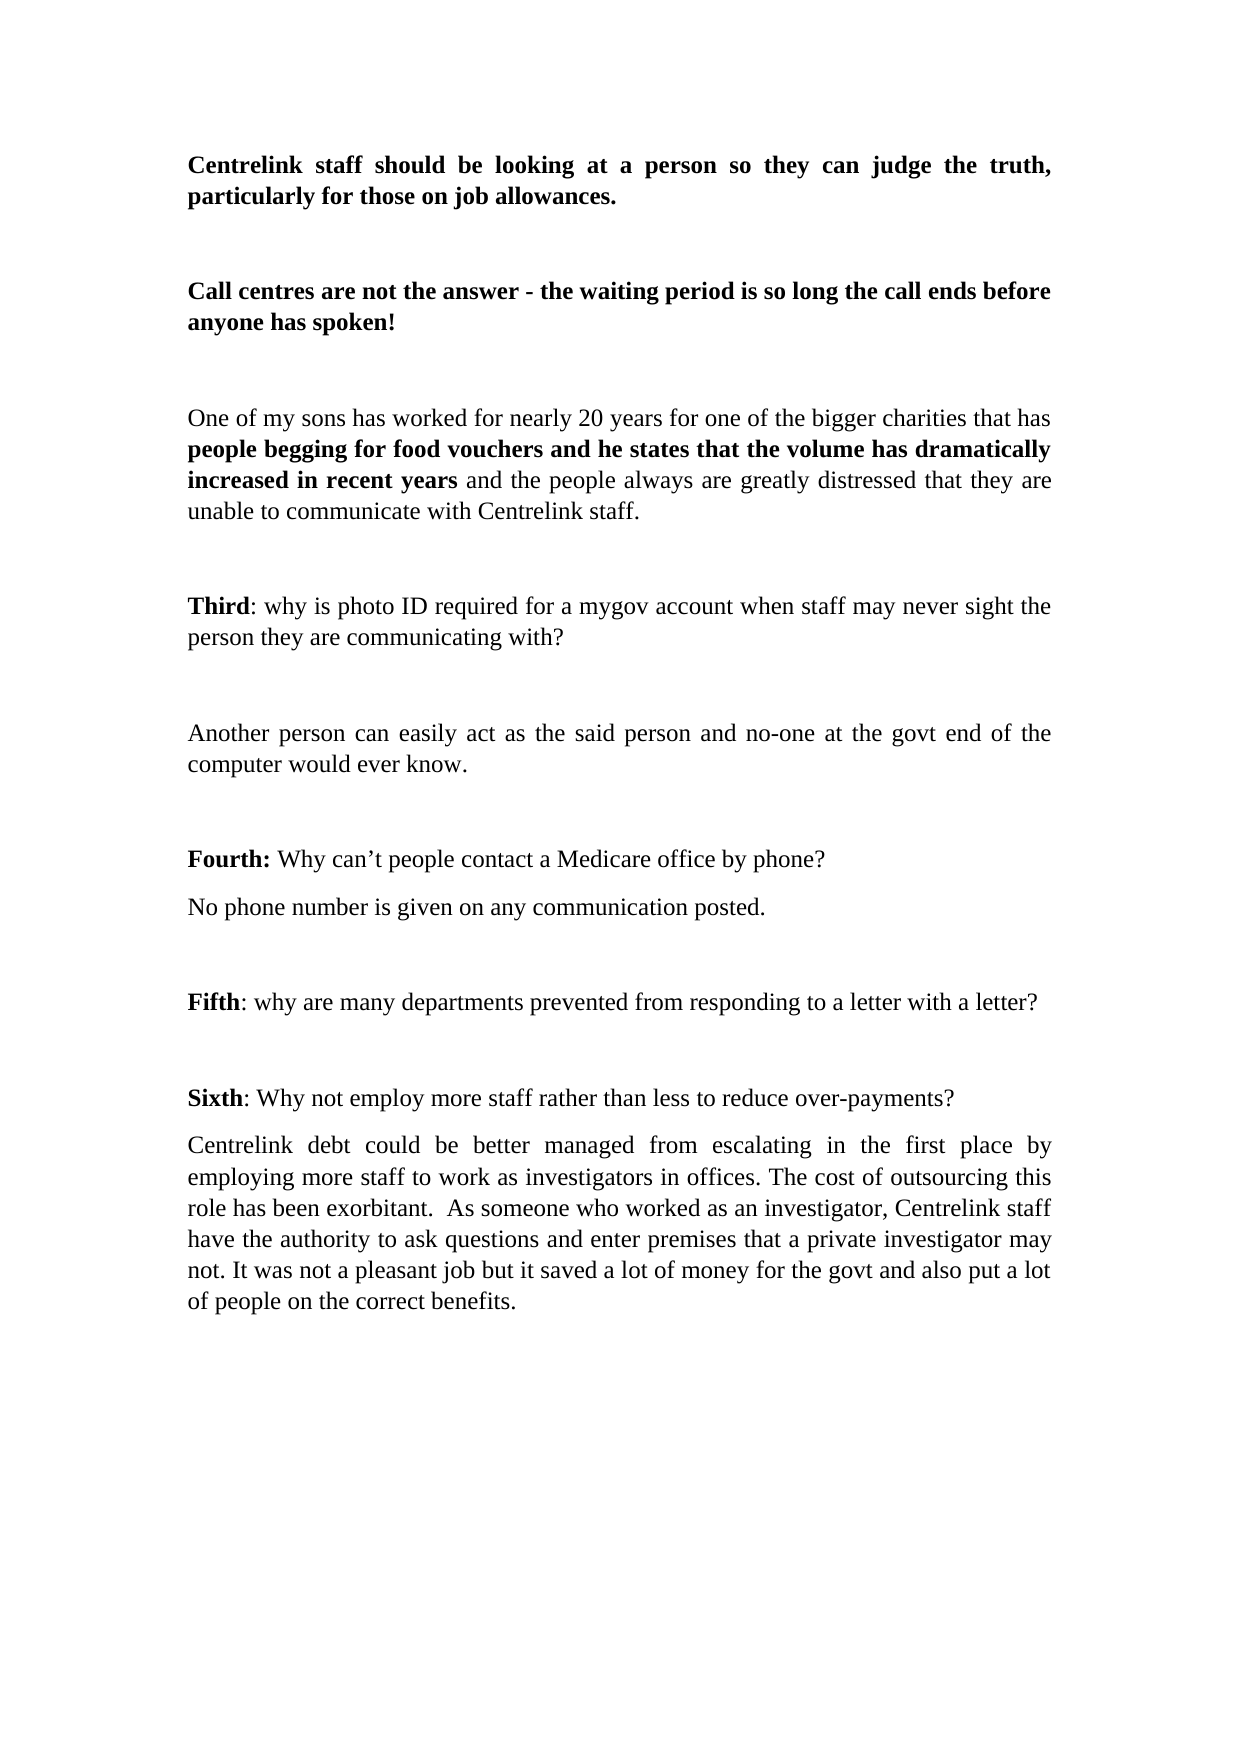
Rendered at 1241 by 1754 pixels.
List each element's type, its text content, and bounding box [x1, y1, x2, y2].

text Centrelink staff should be looking at a person so they can judge the truth, particularly for those on job allowances. [187, 150, 1053, 210]
text Fifth: why are many departments prevented from responding to a letter with a letter? [187, 987, 1053, 1016]
text One of my sons has worked for nearly 20 years for one of the bigger charities that has people begging for food vouchers and he states that the volume has dramatically increased in recent years and the people always are greatly distressed that they are unable to communicate with Centrelink staff. [187, 403, 1053, 525]
text Third: why is photo ID required for a mygov account when staff may never sight the person they are communicating with? [187, 591, 1053, 651]
text Centrelink debt could be better managed from escalating in the first place by employing more staff to work as investigators in offices. The cost of outsourcing this role has been exorbitant. As someone who worked as an investigator, Centrelink staff have the authority to ask questions and enter premises that a private investigator may not. It was not a pleasant job but it saved a lot of money for the govt and also put a lot of people on the correct benefits. [187, 1131, 1053, 1314]
text Call centres are not the answer - the waiting period is so long the call ends before anyone has spoken! [187, 276, 1053, 336]
text No phone number is given on any communication posted. [187, 892, 1053, 921]
text Fourth: Why can’t people contact a Medicare office by phone? [187, 844, 1053, 873]
text Sixth: Why not employ more staff rather than less to reduce over-payments? [187, 1083, 1053, 1112]
text Another person can easily act as the said person and no-one at the govt end of the computer would ever know. [187, 718, 1053, 778]
